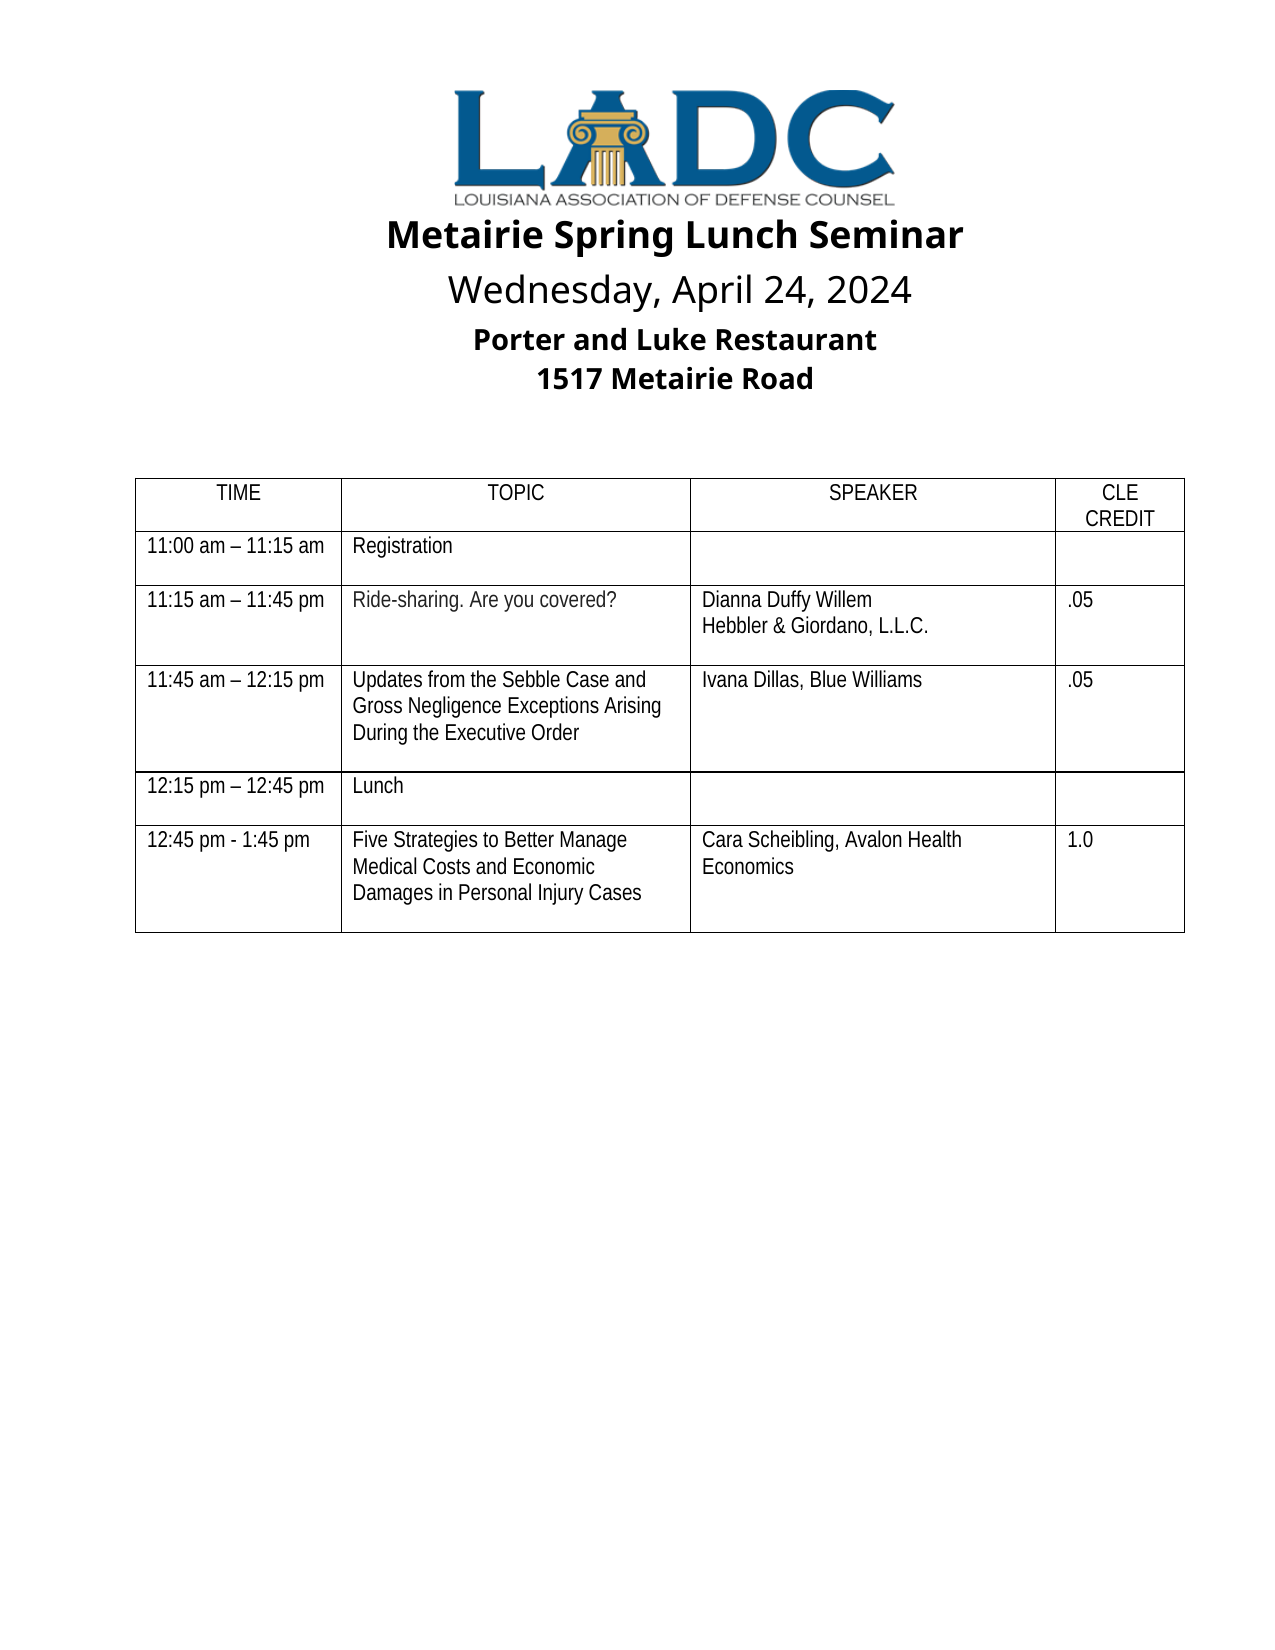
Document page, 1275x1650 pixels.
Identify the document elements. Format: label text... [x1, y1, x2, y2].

table_cell [691, 773, 1055, 825]
table_header CLE CREDIT [1056, 479, 1184, 531]
table_header TIME [136, 479, 341, 531]
table_cell Ride-sharing. Are you covered? [342, 586, 690, 665]
table_cell Ivana Dillas, Blue Williams [691, 666, 1055, 771]
table_header TOPIC [342, 479, 690, 531]
table_cell 11:00 am – 11:15 am [136, 532, 341, 585]
table_cell Cara Scheibling, Avalon Health Economics [691, 826, 1055, 932]
text Wednesday, April 24, 2024 [135, 264, 1215, 315]
table_cell Lunch [342, 773, 690, 825]
table_cell Five Strategies to Better Manage Medical Costs and Economic Damages in Personal Injury Cases [342, 826, 690, 932]
table_cell [1056, 532, 1184, 585]
table_cell .05 [1056, 586, 1184, 665]
text 1517 Metairie Road [135, 359, 1215, 398]
table_header SPEAKER [691, 479, 1055, 531]
table_cell [1056, 773, 1184, 825]
table_cell Updates from the Sebble Case and Gross Negligence Exceptions Arising During the Executive Order [342, 666, 690, 771]
picture [454, 90, 896, 207]
text Porter and Luke Restaurant [135, 319, 1215, 359]
table_cell .05 [1056, 666, 1184, 771]
table_cell 11:45 am – 12:15 pm [136, 666, 341, 771]
table_cell Registration [342, 532, 690, 585]
table_cell 12:45 pm - 1:45 pm [136, 826, 341, 932]
table_cell 1.0 [1056, 826, 1184, 932]
table_cell Dianna Duffy Willem Hebbler & Giordano, L.L.C. [691, 586, 1055, 665]
table_cell 12:15 pm – 12:45 pm [136, 773, 341, 825]
table_cell 11:15 am – 11:45 pm [136, 586, 341, 665]
table_cell [691, 532, 1055, 585]
text Metairie Spring Lunch Seminar [135, 209, 1215, 260]
